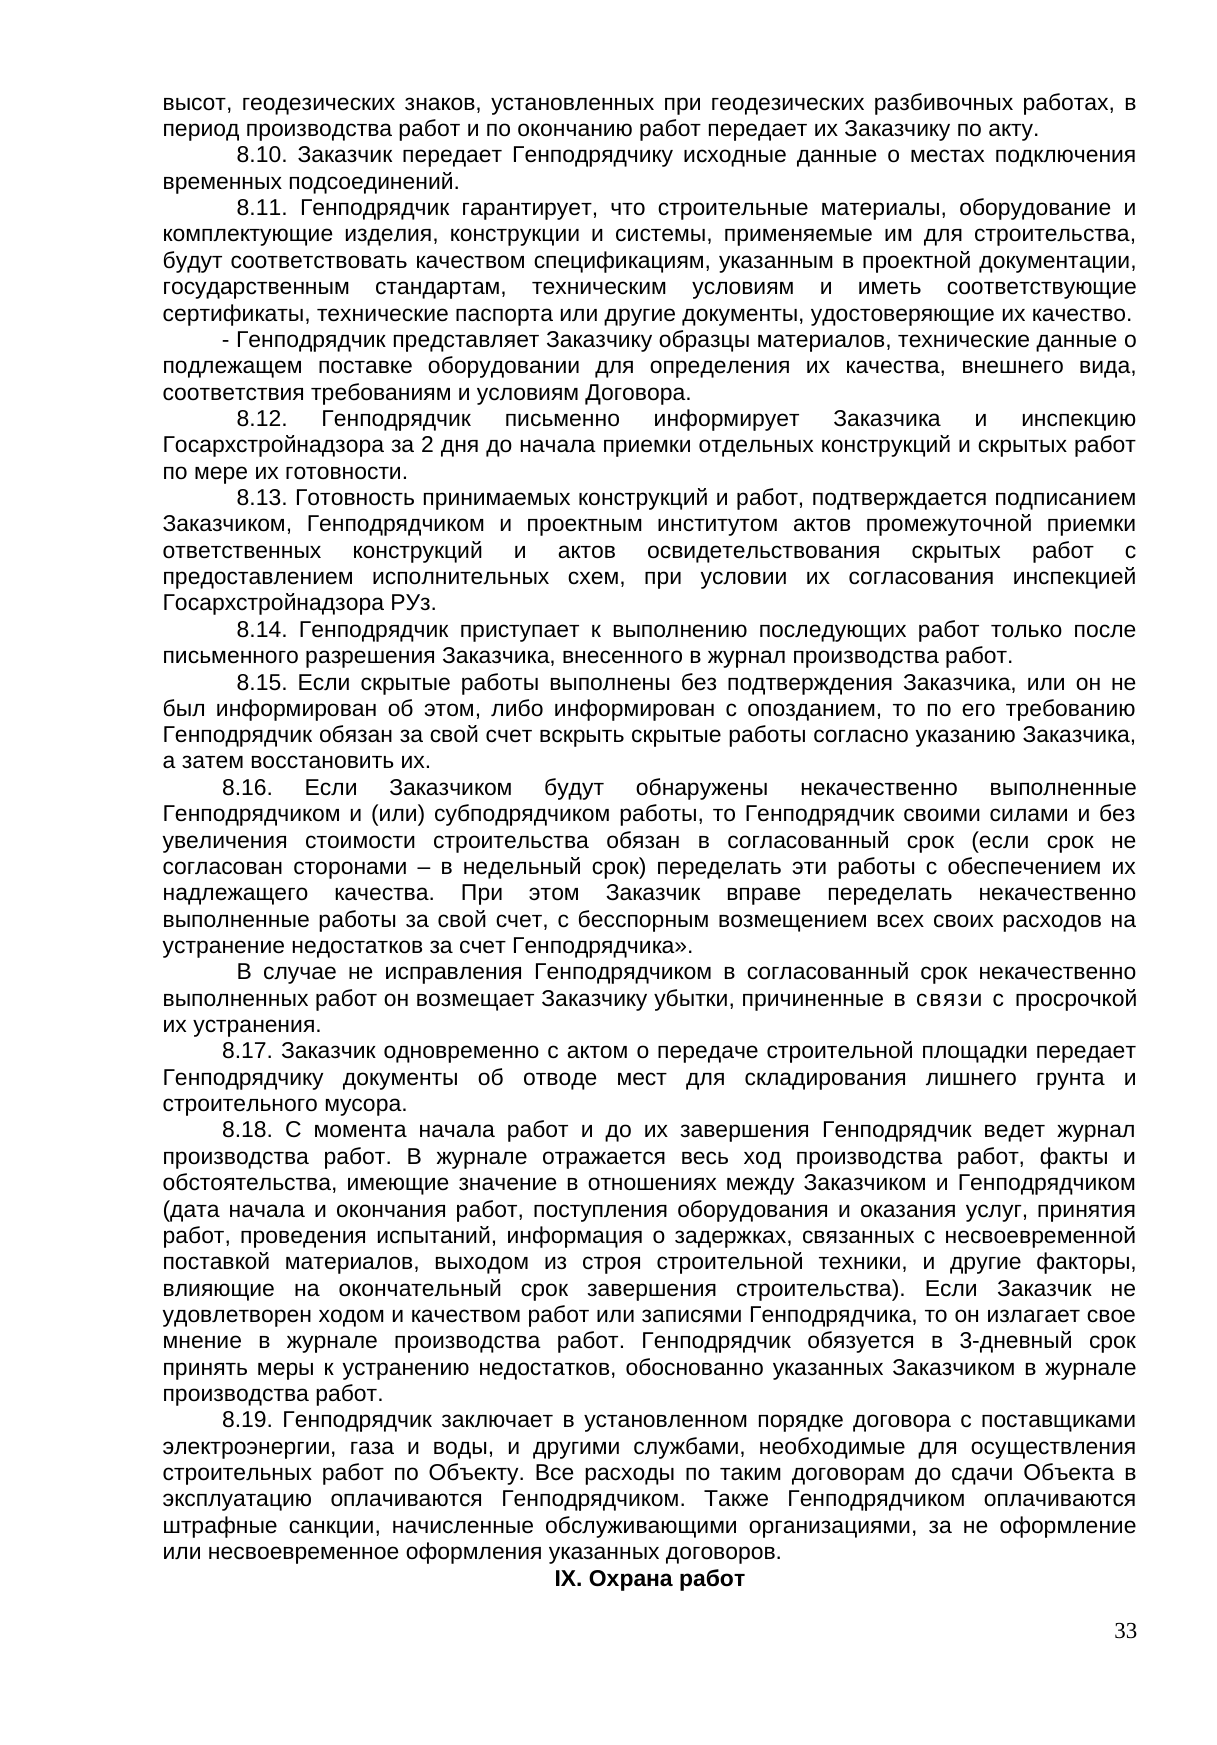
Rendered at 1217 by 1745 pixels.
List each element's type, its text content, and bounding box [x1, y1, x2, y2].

text 8.17. Заказчик одновременно с актом о передаче строительной площадки передает Генподрядчику документы об отводе мест для складирования лишнего грунта и строительного мусора. [162, 1037, 1137, 1116]
text IX. Охрана работ [162, 1564, 1137, 1591]
text 8.16. Если Заказчиком будут обнаружены некачественно выполненные Генподрядчиком и (или) субподрядчиком работы, то Генподрядчик своими силами и без увеличения стоимости строительства обязан в согласованный срок (если срок не согласован сторонами – в недельный срок) переделать эти работы с обеспечением их надлежащего качества. При этом Заказчик вправе переделать некачественно выполненные работы за свой счет, с бесспорным возмещением всех своих расходов на устранение недостатков за счет Генподрядчика». [162, 774, 1137, 958]
text 8.14. Генподрядчик приступает к выполнению последующих работ только после письменного разрешения Заказчика, внесенного в журнал производства работ. [162, 616, 1137, 668]
text 8.13. Готовность принимаемых конструкций и работ, подтверждается подписанием Заказчиком, Генподрядчиком и проектным институтом актов промежуточной приемки ответственных конструкций и актов освидетельствования скрытых работ с предоставлением исполнительных схем, при условии их согласования инспекцией Госархстройнадзора РУз. [162, 484, 1137, 616]
text 8.19. Генподрядчик заключает в установленном порядке договора с поставщиками электроэнергии, газа и воды, и другими службами, необходимые для осуществления строительных работ по Объекту. Все расходы по таким договорам до сдачи Объекта в эксплуатацию оплачиваются Генподрядчиком. Также Генподрядчиком оплачиваются штрафные санкции, начисленные обслуживающими организациями, за не оформление или несвоевременное оформления указанных договоров. [162, 1406, 1137, 1564]
text 8.11. Генподрядчик гарантирует, что строительные материалы, оборудование и комплектующие изделия, конструкции и системы, применяемые им для строительства, будут соответствовать качеством спецификациям, указанным в проектной документации, государственным стандартам, техническим условиям и иметь соответствующие сертификаты, технические паспорта или другие документы, удостоверяющие их качество. [162, 194, 1137, 326]
text 8.12. Генподрядчик письменно информирует Заказчика и инспекцию Госархстройнадзора за 2 дня до начала приемки отдельных конструкций и скрытых работ по мере их готовности. [162, 405, 1137, 484]
text - Генподрядчик представляет Заказчику образцы материалов, технические данные о подлежащем поставке оборудовании для определения их качества, внешнего вида, соответствия требованиям и условиям Договора. [162, 326, 1137, 405]
text В случае не исправления Генподрядчиком в согласованный срок некачественно выполненных работ он возмещает Заказчику убытки, причиненные в связи с просрочкой их устранения. [162, 958, 1137, 1037]
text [162, 89, 1137, 141]
text 8.10. Заказчик передает Генподрядчику исходные данные о местах подключения временных подсоединений. [162, 141, 1137, 194]
text 8.15. Если скрытые работы выполнены без подтверждения Заказчика, или он не был информирован об этом, либо информирован с опозданием, то по его требованию Генподрядчик обязан за свой счет вскрыть скрытые работы согласно указанию Заказчика, а затем восстановить их. [162, 668, 1137, 774]
text 8.18. С момента начала работ и до их завершения Генподрядчик ведет журнал производства работ. В журнале отражается весь ход производства работ, факты и обстоятельства, имеющие значение в отношениях между Заказчиком и Генподрядчиком (дата начала и окончания работ, поступления оборудования и оказания услуг, принятия работ, проведения испытаний, информация о задержках, связанных с несвоевременной поставкой материалов, выходом из строя строительной техники, и другие факторы, влияющие на окончательный срок завершения строительства). Если Заказчик не удовлетворен ходом и качеством работ или записями Генподрядчика, то он излагает свое мнение в журнале производства работ. Генподрядчик обязуется в 3-дневный срок принять меры к устранению недостатков, обоснованно указанных Заказчиком в журнале производства работ. [162, 1116, 1137, 1406]
